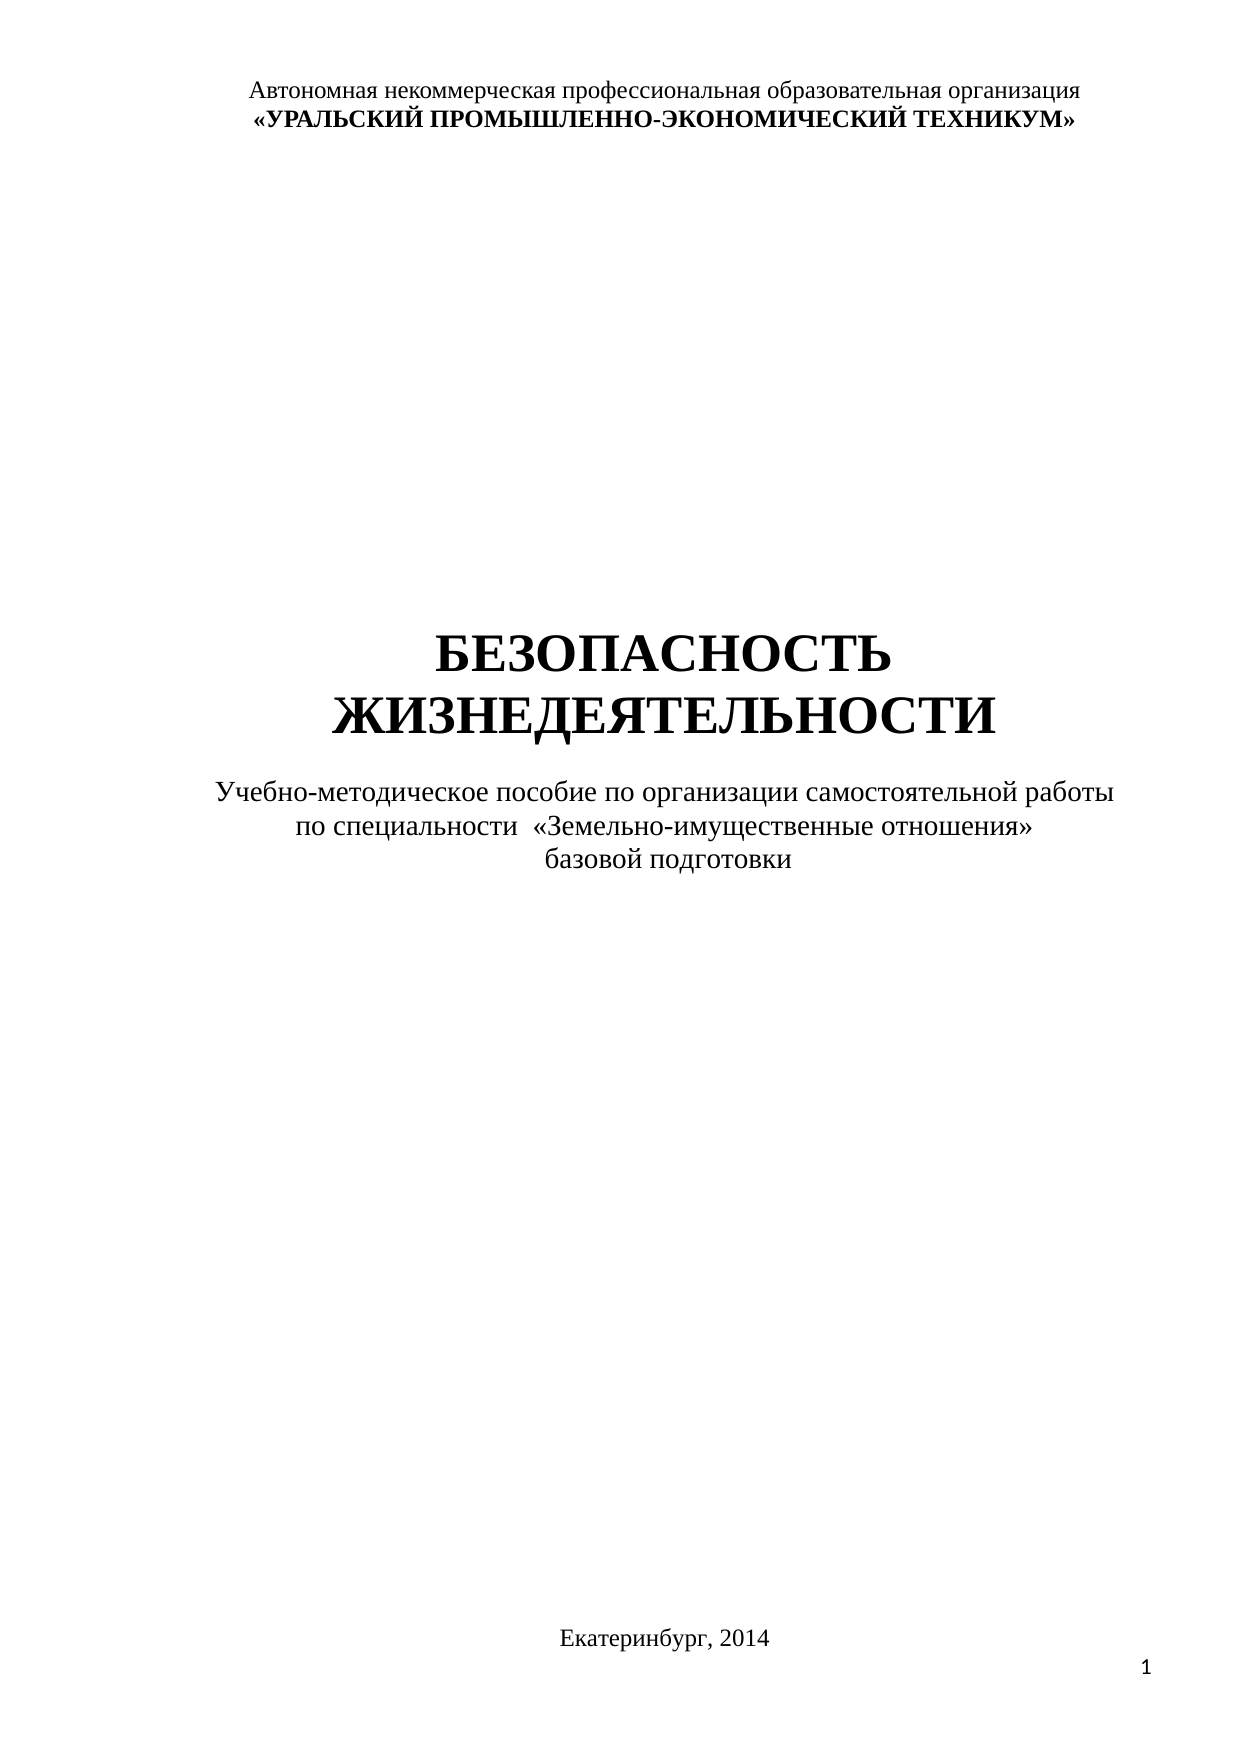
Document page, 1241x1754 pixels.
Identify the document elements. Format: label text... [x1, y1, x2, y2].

text БЕЗОПАСНОСТЬ ЖИЗНЕДЕЯТЕЛЬНОСТИ [177, 621, 1152, 746]
text базовой подготовки [177, 842, 1152, 875]
text Учебно-методическое пособие по организации самостоятельной работы [177, 774, 1152, 808]
text Автономная некоммерческая профессиональная образовательная организация [177, 75, 1152, 104]
text Екатеринбург, 2014 [177, 1623, 1152, 1651]
text по специальности «Земельно-имущественные отношения» [177, 808, 1152, 842]
text «УРАЛЬСКИЙ ПРОМЫШЛЕННО-ЭКОНОМИЧЕСКИЙ ТЕХНИКУМ» [177, 104, 1152, 132]
